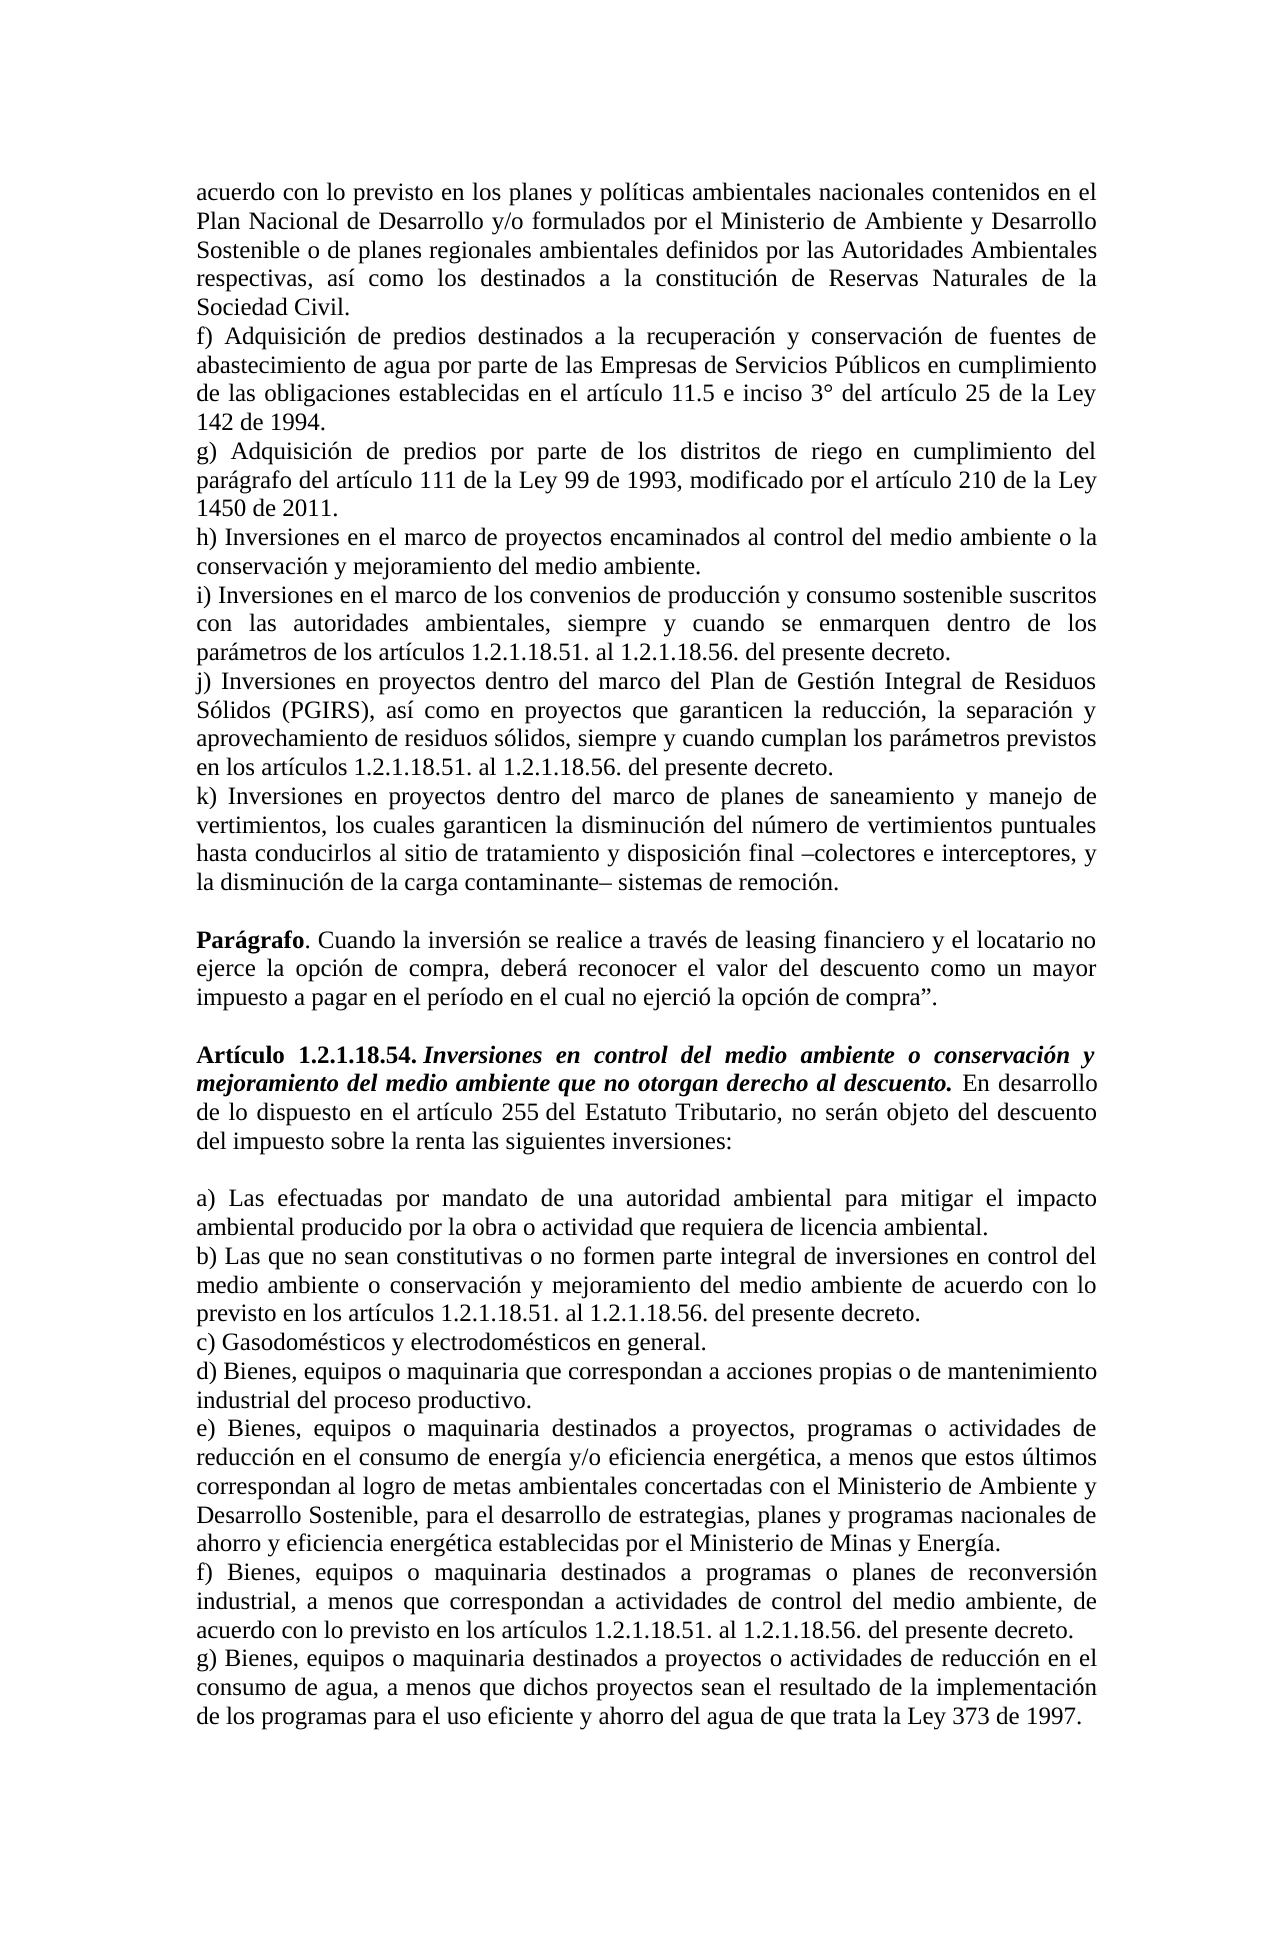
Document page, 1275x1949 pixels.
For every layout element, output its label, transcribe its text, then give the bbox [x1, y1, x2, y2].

text g) Adquisición de predios por parte de los distritos de riego en cumplimiento del parágrafo del artículo 111 de la Ley 99 de 1993, modificado por el artículo 210 de la Ley 1450 de 2011. [196, 436, 1098, 522]
text c) Gasodomésticos y electrodomésticos en general. [196, 1327, 1098, 1356]
text g) Bienes, equipos o maquinaria destinados a proyectos o actividades de reducción en el consumo de agua, a menos que dichos proyectos sean el resultado de la implementación de los programas para el uso eficiente y ahorro del agua de que trata la Ley 373 de 1997. [196, 1643, 1098, 1730]
text f) Bienes, equipos o maquinaria destinados a programas o planes de reconversión industrial, a menos que correspondan a actividades de control del medio ambiente, de acuerdo con lo previsto en los artículos 1.2.1.18.51. al 1.2.1.18.56. del presente decreto. [196, 1557, 1098, 1643]
text h) Inversiones en el marco de proyectos encaminados al control del medio ambiente o la conservación y mejoramiento del medio ambiente. [196, 522, 1098, 580]
text f) Adquisición de predios destinados a la recuperación y conservación de fuentes de abastecimiento de agua por parte de las Empresas de Servicios Públicos en cumplimiento de las obligaciones establecidas en el artículo 11.5 e inciso 3° del artículo 25 de la Ley 142 de 1994. [196, 321, 1098, 436]
text j) Inversiones en proyectos dentro del marco del Plan de Gestión Integral de Residuos Sólidos (PGIRS), así como en proyectos que garanticen la reducción, la separación y aprovechamiento de residuos sólidos, siempre y cuando cumplan los parámetros previstos en los artículos 1.2.1.18.51. al 1.2.1.18.56. del presente decreto. [196, 666, 1098, 781]
text k) Inversiones en proyectos dentro del marco de planes de saneamiento y manejo de vertimientos, los cuales garanticen la disminución del número de vertimientos puntuales hasta conducirlos al sitio de tratamiento y disposición final –colectores e interceptores, y la disminución de la carga contaminante– sistemas de remoción. [196, 781, 1098, 896]
text b) Las que no sean constitutivas o no formen parte integral de inversiones en control del medio ambiente o conservación y mejoramiento del medio ambiente de acuerdo con lo previsto en los artículos 1.2.1.18.51. al 1.2.1.18.56. del presente decreto. [196, 1241, 1098, 1327]
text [196, 177, 1098, 321]
text a) Las efectuadas por mandato de una autoridad ambiental para mitigar el impacto ambiental producido por la obra o actividad que requiera de licencia ambiental. [196, 1183, 1098, 1241]
text Parágrafo. Cuando la inversión se realice a través de leasing financiero y el locatario no ejerce la opción de compra, deberá reconocer el valor del descuento como un mayor impuesto a pagar en el período en el cual no ejerció la opción de compra”. [196, 925, 1098, 1011]
text Artículo 1.2.1.18.54. Inversiones en control del medio ambiente o conservación y mejoramiento del medio ambiente que no otorgan derecho al descuento. En desarrollo de lo dispuesto en el artículo 255 del Estatuto Tributario, no serán objeto del descuento del impuesto sobre la renta las siguientes inversiones: [196, 1040, 1098, 1155]
text e) Bienes, equipos o maquinaria destinados a proyectos, programas o actividades de reducción en el consumo de energía y/o eficiencia energética, a menos que estos últimos correspondan al logro de metas ambientales concertadas con el Ministerio de Ambiente y Desarrollo Sostenible, para el desarrollo de estrategias, planes y programas nacionales de ahorro y eficiencia energética establecidas por el Ministerio de Minas y Energía. [196, 1413, 1098, 1557]
text i) Inversiones en el marco de los convenios de producción y consumo sostenible suscritos con las autoridades ambientales, siempre y cuando se enmarquen dentro de los parámetros de los artículos 1.2.1.18.51. al 1.2.1.18.56. del presente decreto. [196, 580, 1098, 666]
text d) Bienes, equipos o maquinaria que correspondan a acciones propias o de mantenimiento industrial del proceso productivo. [196, 1356, 1098, 1413]
